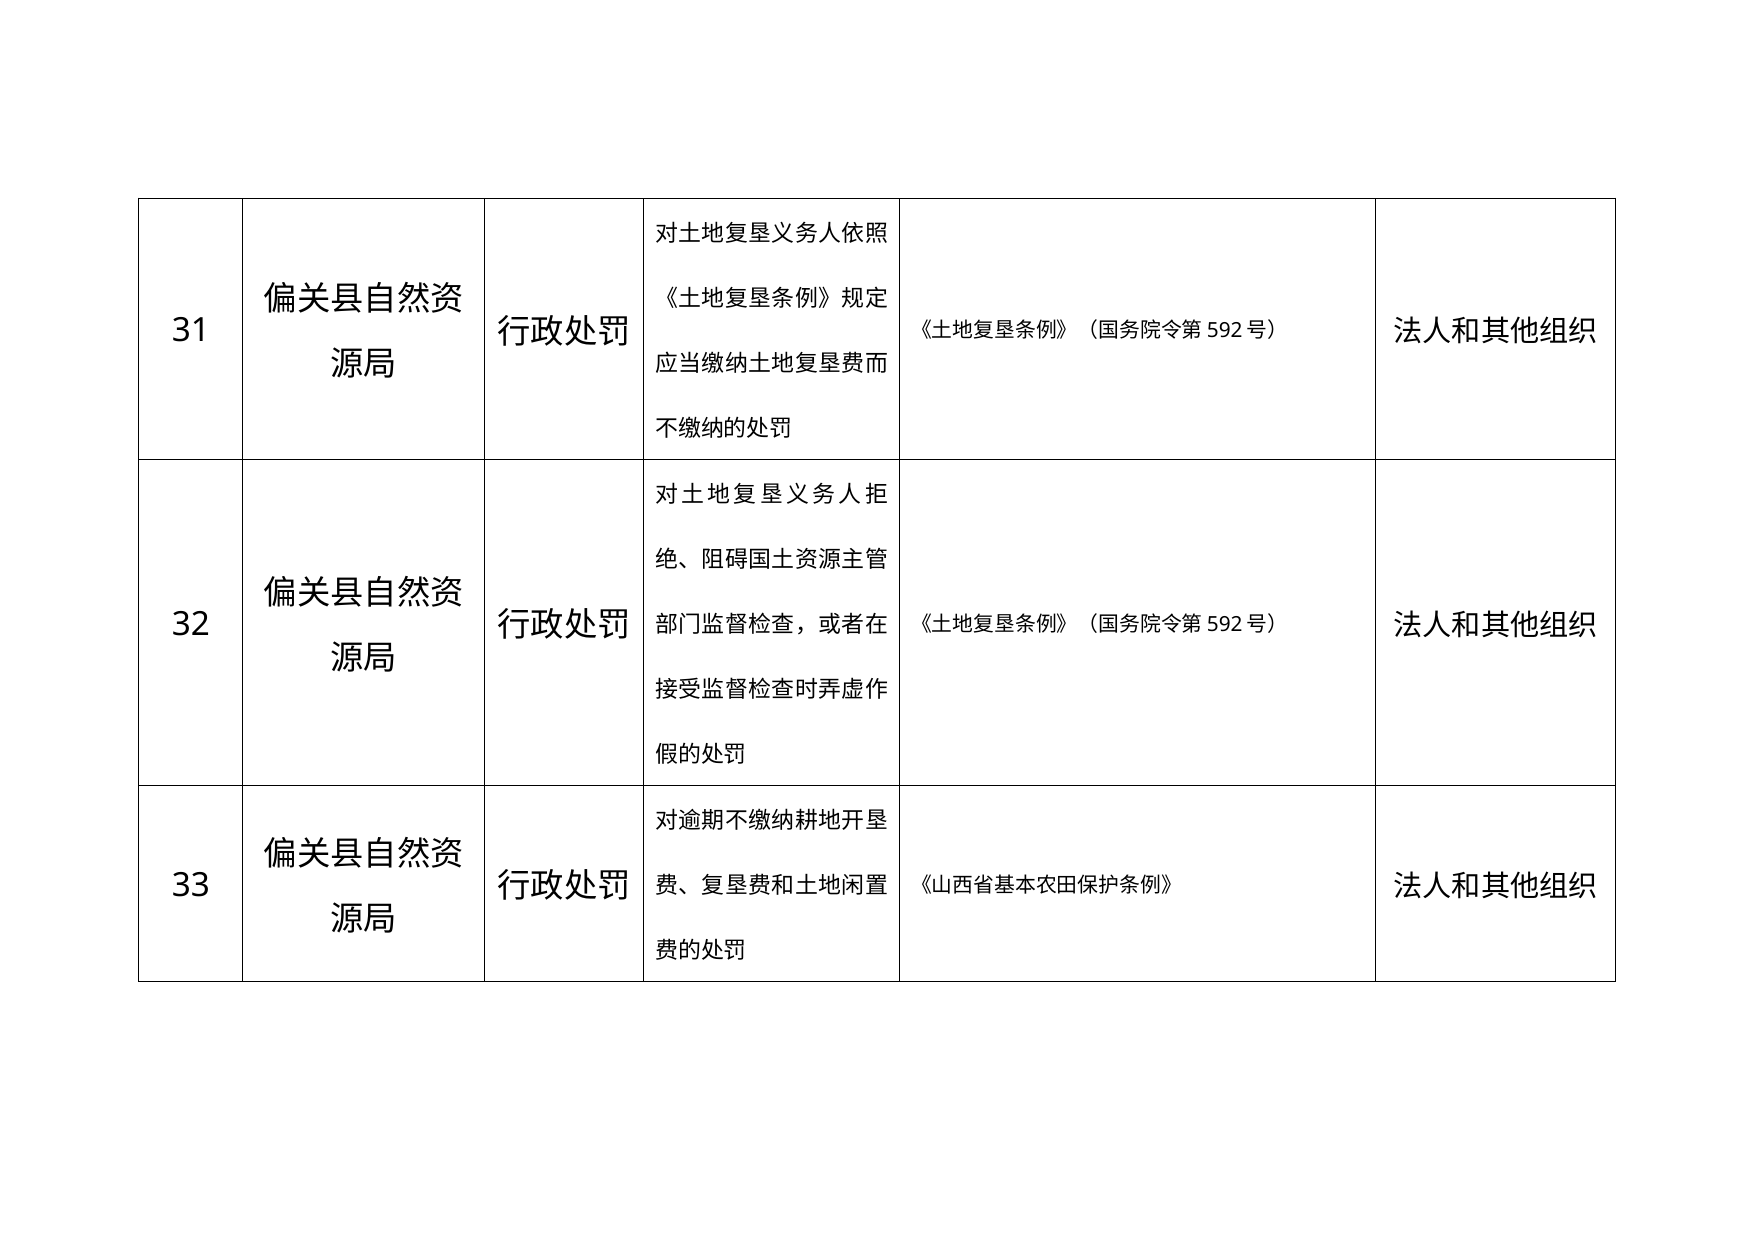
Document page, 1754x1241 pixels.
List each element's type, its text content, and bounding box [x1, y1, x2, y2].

table_cell 《山西省基本农田保护条例》 [900, 786, 1375, 981]
table_cell 行政处罚 [485, 786, 643, 981]
table_cell 法人和其他组织 [1376, 786, 1615, 981]
table_header 偏关县自然资源局 [243, 199, 484, 459]
table_cell 《土地复垦条例》（国务院令第592号） [900, 460, 1375, 785]
table_cell 32 [139, 460, 242, 785]
table_header 31 [139, 199, 242, 459]
table_cell 对逾期不缴纳耕地开垦费、复垦费和土地闲置费的处罚 [644, 786, 899, 981]
table_header 行政处罚 [485, 199, 643, 459]
table_cell 法人和其他组织 [1376, 460, 1615, 785]
table_header 《土地复垦条例》（国务院令第592号） [900, 199, 1375, 459]
table_header 法人和其他组织 [1376, 199, 1615, 459]
table_cell 行政处罚 [485, 460, 643, 785]
table_cell 33 [139, 786, 242, 981]
table_cell 偏关县自然资源局 [243, 460, 484, 785]
table_cell 偏关县自然资源局 [243, 786, 484, 981]
table_cell 对土地复垦义务人拒绝、阻碍国土资源主管部门监督检查，或者在接受监督检查时弄虚作假的处罚 [644, 460, 899, 785]
table_header 对土地复垦义务人依照《土地复垦条例》规定应当缴纳土地复垦费而不缴纳的处罚 [644, 199, 899, 459]
